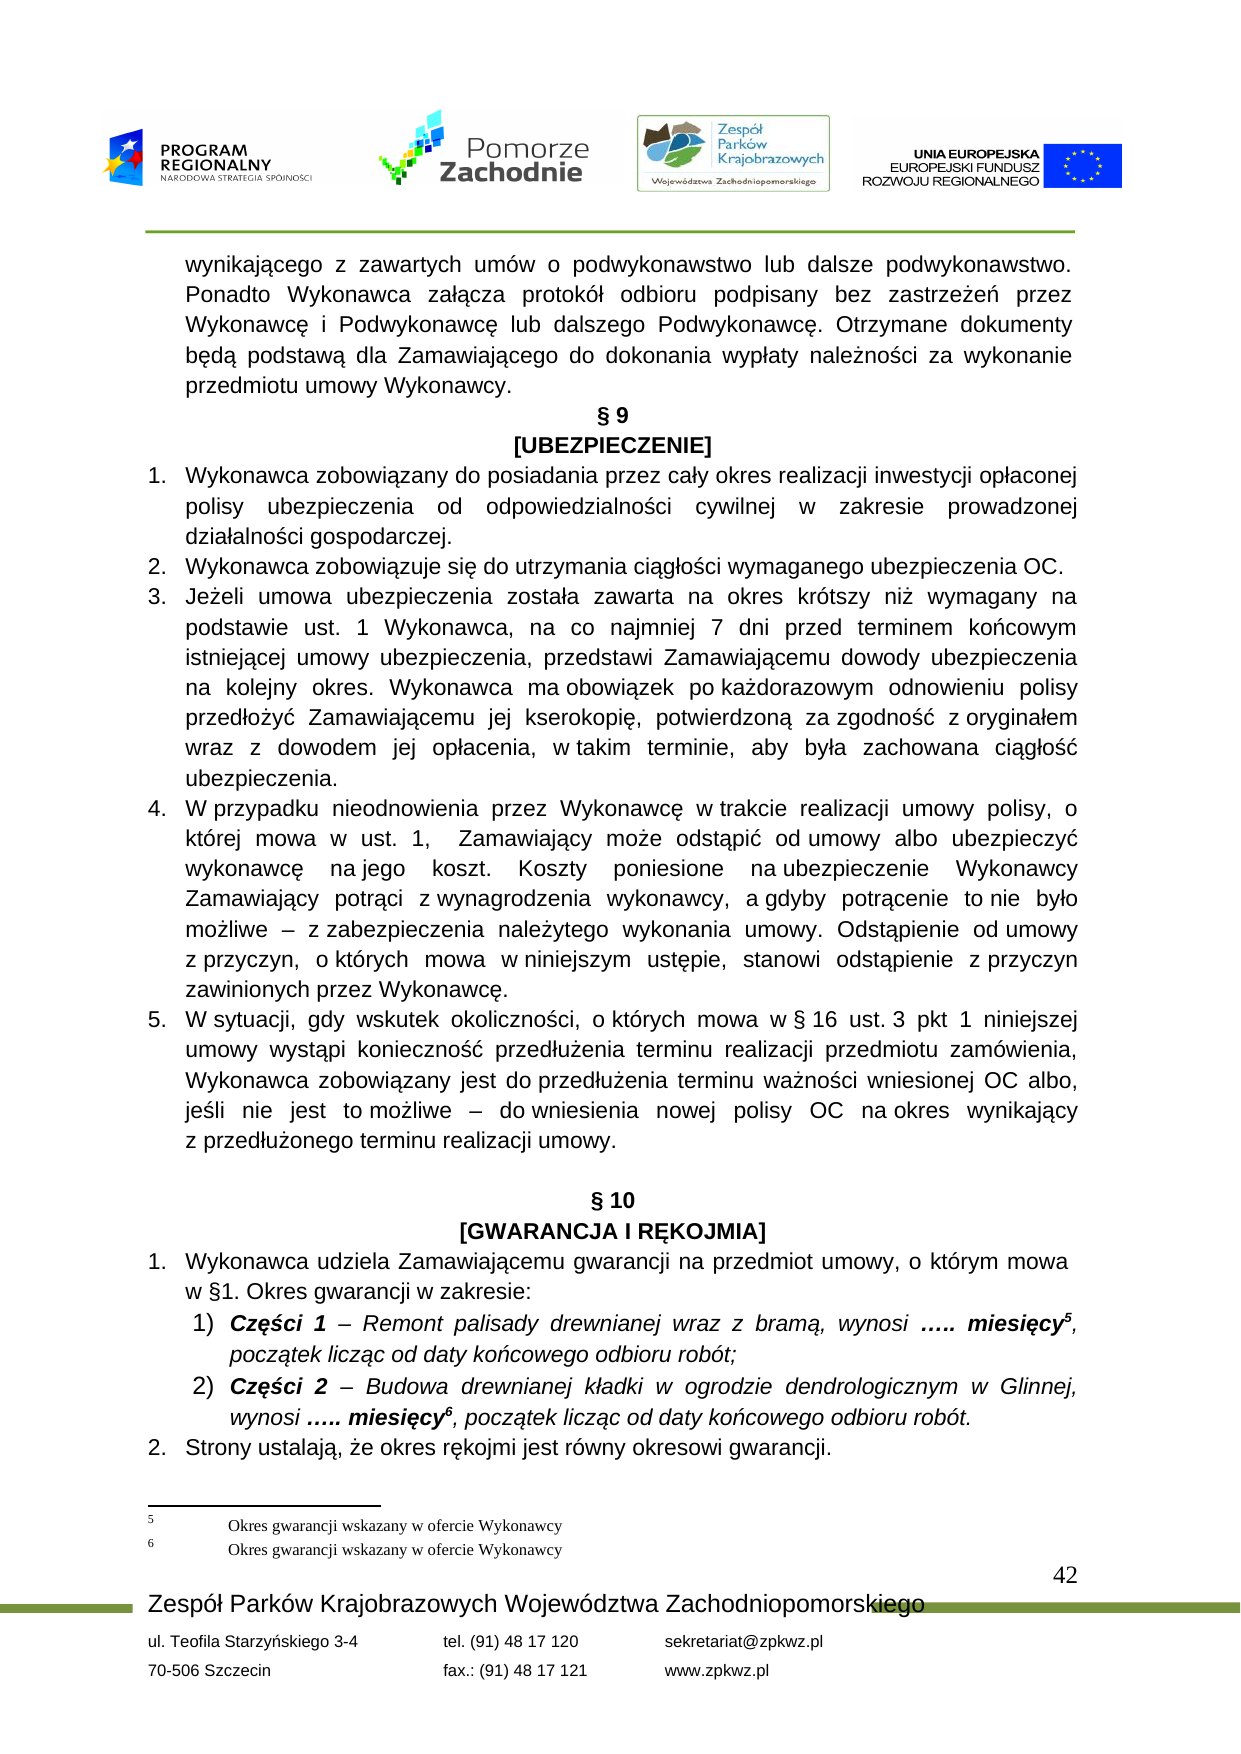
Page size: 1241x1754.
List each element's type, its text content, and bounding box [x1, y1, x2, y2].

picture [850, 115, 1122, 192]
text [UBEZPIECZENIE] [148, 432, 1078, 459]
list Strony ustalają, że okres rękojmi jest równy okresowi gwarancji. [148, 1434, 1078, 1460]
text § 9 [148, 402, 1078, 428]
list W sytuacji, gdy wskutek okoliczności, o których mowa w § 16 ust. 3 pkt 1 niniejszej umowy wystąpi konieczność przedłużenia terminu realizacji przedmiotu zamówienia, Wykonawca zobowiązany jest do przedłużenia terminu ważności wniesionej OC albo, jeśli nie jest to możliwe – do wniesienia nowej polisy OC na okres wynikający z przedłużonego terminu realizacji umowy. [148, 1006, 1078, 1153]
list Jeżeli umowa ubezpieczenia została zawarta na okres krótszy niż wymagany na podstawie ust. 1 Wykonawca, na co najmniej 7 dni przed terminem końcowym istniejącej umowy ubezpieczenia, przedstawi Zamawiającemu dowody ubezpieczenia na kolejny okres. Wykonawca ma obowiązek po każdorazowym odnowieniu polisy przedłożyć Zamawiającemu jej kserokopię, potwierdzoną za zgodność z oryginałem wraz z dowodem jej opłacenia, w takim terminie, aby była zachowana ciągłość ubezpieczenia. [148, 583, 1078, 791]
list Wykonawca zobowiązany do posiadania przez cały okres realizacji inwestycji opłaconej polisy ubezpieczenia od odpowiedzialności cywilnej w zakresie prowadzonej działalności gospodarczej. [148, 462, 1078, 549]
picture [145, 221, 1075, 236]
text [GWARANCJA I RĘKOJMIA] [148, 1218, 1078, 1244]
list Wykonawca udziela Zamawiającemu gwarancji na przedmiot umowy, o którym mowa w §1. Okres gwarancji w zakresie: [148, 1248, 1078, 1304]
picture [101, 109, 625, 186]
list Części 2 – Budowa drewnianej kładki w ogrodzie dendrologicznym w Glinnej, wynosi ….. miesięcy, początek licząc od daty końcowego odbioru robót. [192, 1371, 1078, 1430]
list Części 1 – Remont palisady drewnianej wraz z bramą, wynosi ….. miesięcy, początek licząc od daty końcowego odbioru robót; [192, 1308, 1078, 1367]
list Wykonawca zobowiązuje się do utrzymania ciągłości wymaganego ubezpieczenia OC. [148, 553, 1078, 579]
list W przypadku nieodnowienia przez Wykonawcę w trakcie realizacji umowy polisy, o której mowa w ust. 1, Zamawiający może odstąpić od umowy albo ubezpieczyć wykonawcę na jego koszt. Koszty poniesione na ubezpieczenie Wykonawcy Zamawiający potrąci z wynagrodzenia wykonawcy, a gdyby potrącenie to nie było możliwe – z zabezpieczenia należytego wykonania umowy. Odstąpienie od umowy z przyczyn, o których mowa w niniejszym ustępie, stanowi odstąpienie z przyczyn zawinionych przez Wykonawcę. [148, 795, 1078, 1002]
text § 10 [148, 1187, 1078, 1214]
picture [636, 114, 832, 192]
